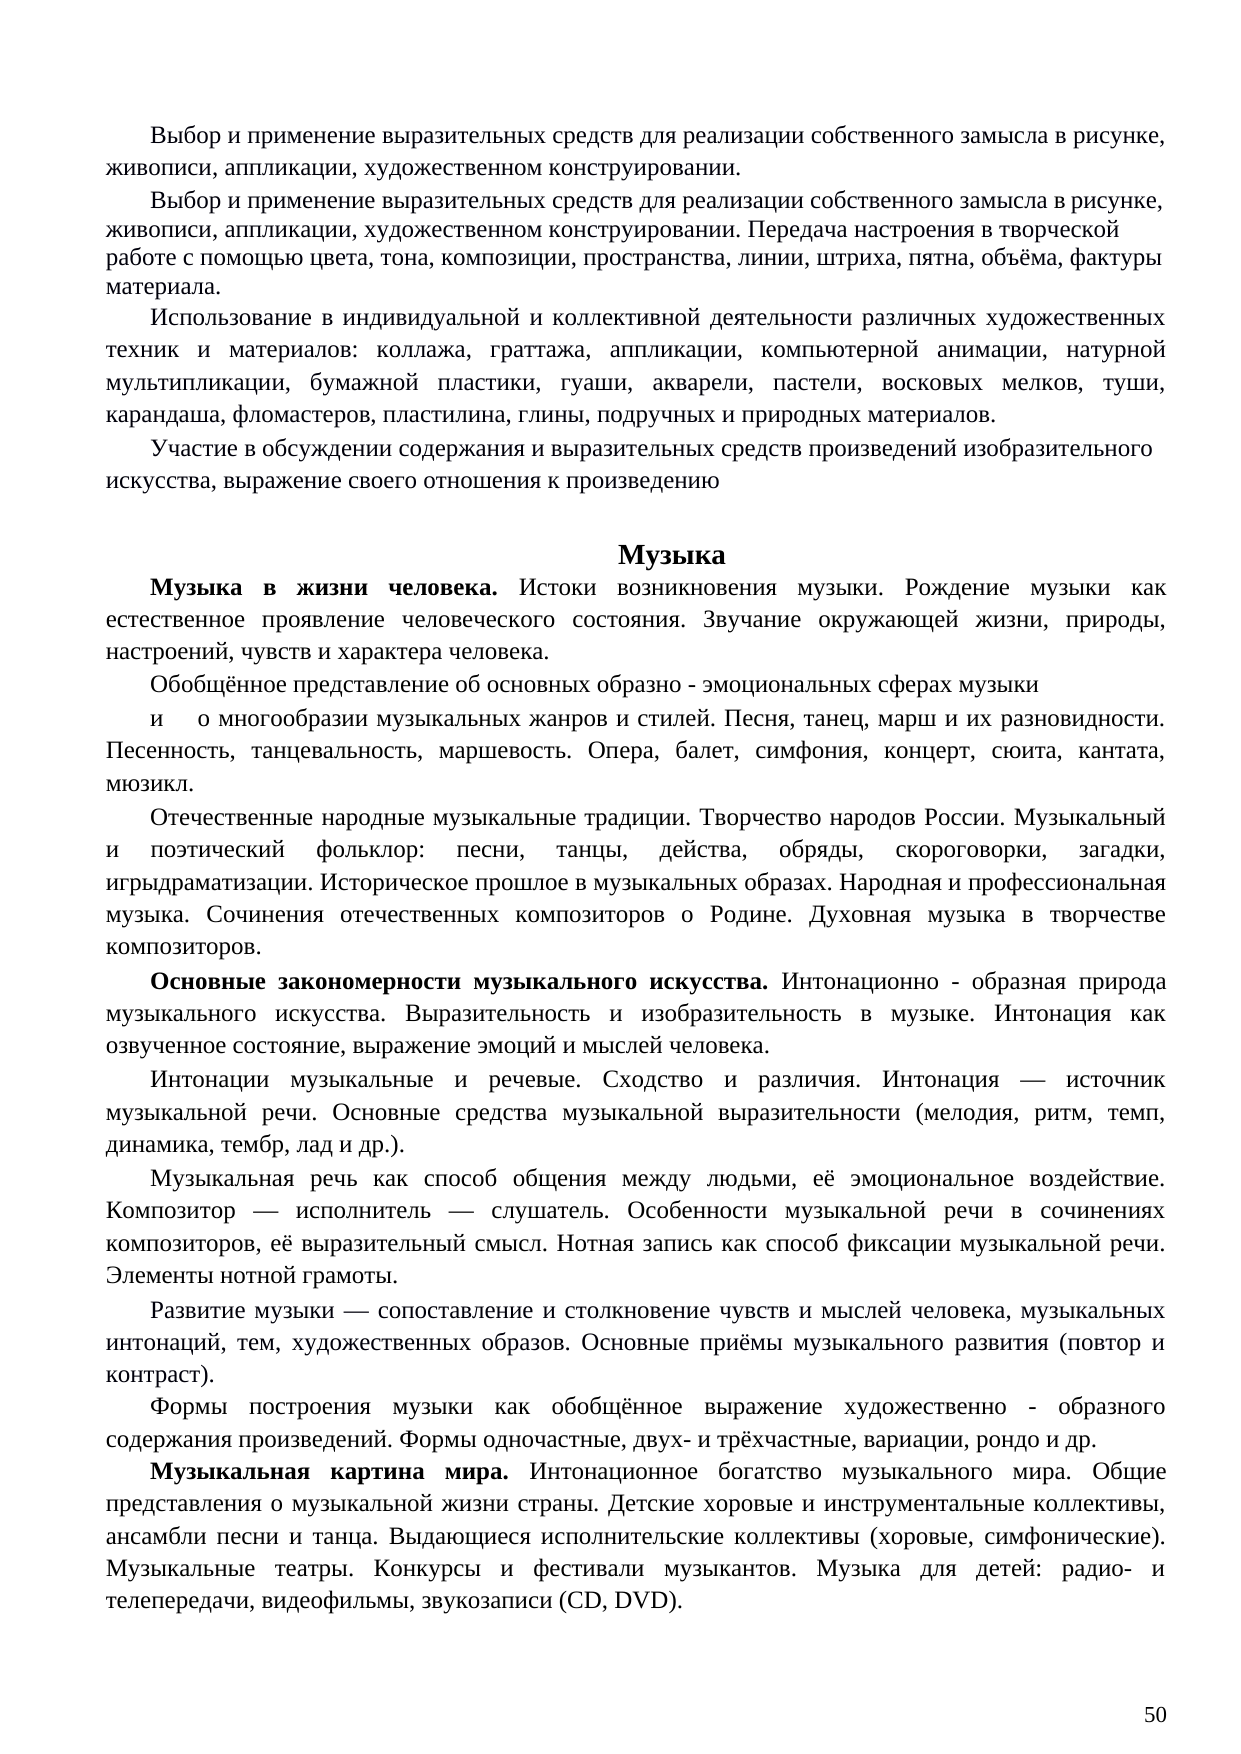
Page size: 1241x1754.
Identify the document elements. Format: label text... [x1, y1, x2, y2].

text Выбор и применение выразительных средств для реализации собственного замысла в рисунке, живописи, аппликации, художественном конструировании. Передача настроения в творческой работе с помощью цвета, тона, композиции, пространства, линии, штриха, пятна, объёма, фактуры материала. [106, 185, 1167, 300]
text Обобщённое представление об основных образно - эмоциональных сферах музыки [106, 669, 1167, 698]
text Интонации музыкальные и речевые. Сходство и различия. Интонация — источник музыкальной речи. Основные средства музыкальной выразительности (мелодия, ритм, темп, динамика, тембр, лад и др.). [106, 1064, 1167, 1158]
text Развитие музыки — сопоставление и столкновение чувств и мыслей человека, музыкальных интонаций, тем, художественных образов. Основные приёмы музыкального развития (повтор и контраст). [106, 1295, 1167, 1388]
text Музыка [106, 537, 1194, 571]
text Музыкальная картина мира. Интонационное богатство музыкального мира. Общие представления о музыкальной жизни страны. Детские хоровые и инструментальные коллективы, ансамбли песни и танца. Выдающиеся исполнительские коллективы (хоровые, симфонические). Музыкальные театры. Конкурсы и фестивали музыкантов. Музыка для детей: радио- и телепередачи, видеофильмы, звукозаписи (CD, DVD). [106, 1456, 1167, 1614]
text Формы построения музыки как обобщённое выражение художественно - образного содержания произведений. Формы одночастные, двух- и трёхчастные, вариации, рондо и др. [106, 1391, 1167, 1452]
text Использование в индивидуальной и коллективной деятельности различных художественных техник и материалов: коллажа, граттажа, аппликации, компьютерной анимации, натурной мультипликации, бумажной пластики, гуаши, акварели, пастели, восковых мелков, туши, карандаша, фломастеров, пластилина, глины, подручных и природных материалов. [106, 302, 1167, 428]
text Выбор и применение выразительных средств для реализации собственного замысла в рисунке, живописи, аппликации, художественном конструировании. [106, 120, 1167, 180]
text Музыка в жизни человека. Истоки возникновения музыки. Рождение музыки как естественное проявление человеческого состояния. Звучание окружающей жизни, природы, настроений, чувств и характера человека. [106, 572, 1167, 665]
text Участие в обсуждении содержания и выразительных средств произведений изобразительного искусства, выражение своего отношения к произведению [106, 433, 1167, 494]
text Основные закономерности музыкального искусства. Интонационно - образная природа музыкального искусства. Выразительность и изобразительность в музыке. Интонация как озвученное состояние, выражение эмоций и мыслей человека. [106, 966, 1167, 1059]
list о многообразии музыкальных жанров и стилей. Песня, танец, марш и их разновидности. Песенность, танцевальность, маршевость. Опера, балет, симфония, концерт, сюита, кантата, мюзикл. [106, 703, 1167, 796]
text Музыкальная речь как способ общения между людьми, её эмоциональное воздействие. Композитор — исполнитель — слушатель. Особенности музыкальной речи в сочинениях композиторов, её выразительный смысл. Нотная запись как способ фиксации музыкальной речи. Элементы нотной грамоты. [106, 1163, 1167, 1289]
text Отечественные народные музыкальные традиции. Творчество народов России. Музыкальный и поэтический фольклор: песни, танцы, действа, обряды, скороговорки, загадки, игрыдраматизации. Историческое прошлое в музыкальных образах. Народная и профессиональная музыка. Сочинения отечественных композиторов о Родине. Духовная музыка в творчестве композиторов. [106, 802, 1167, 960]
